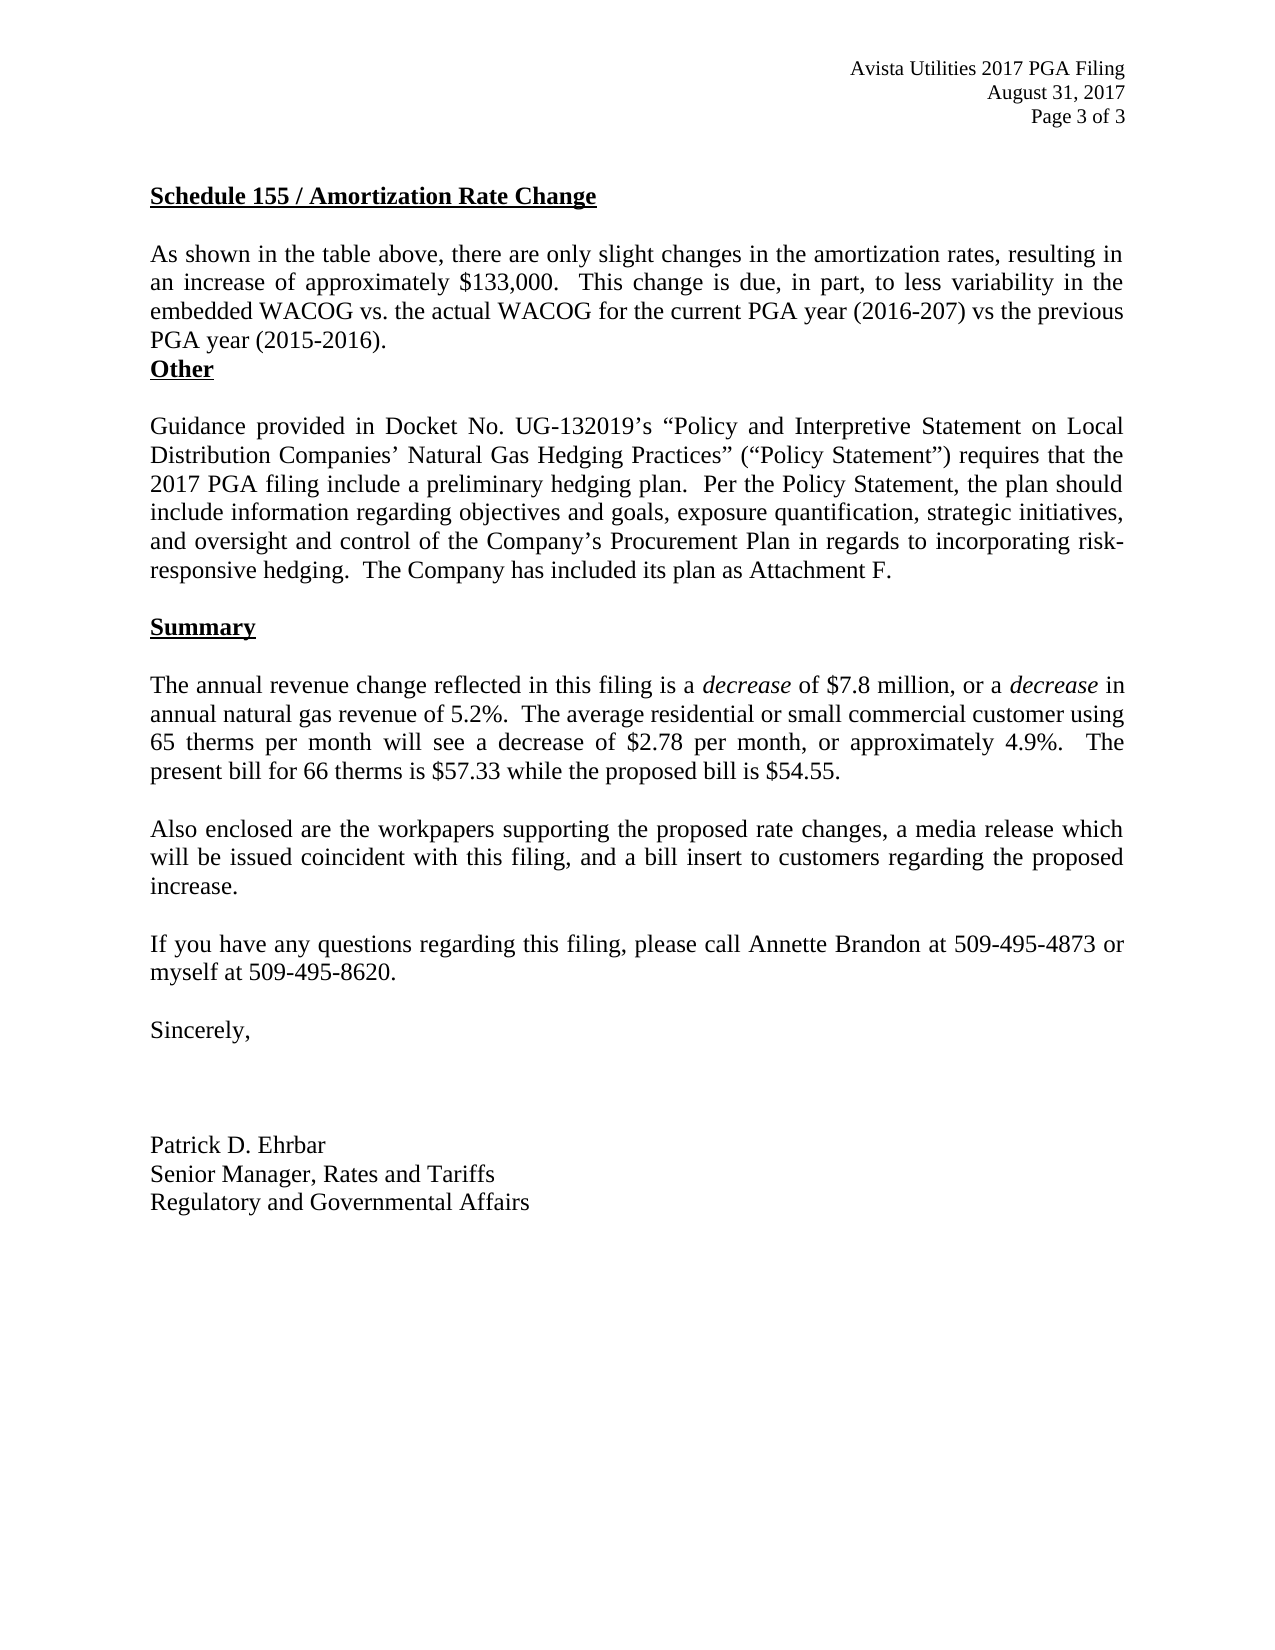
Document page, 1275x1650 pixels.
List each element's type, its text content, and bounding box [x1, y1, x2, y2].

text Summary [150, 612, 1125, 641]
text Guidance provided in Docket No. UG-132019’s “Policy and Interpretive Statement on Local Distribution Companies’ Natural Gas Hedging Practices” (“Policy Statement”) requires that the 2017 PGA filing include a preliminary hedging plan. Per the Policy Statement, the plan should include information regarding objectives and goals, exposure quantification, strategic initiatives, and oversight and control of the Company’s Procurement Plan in regards to incorporating risk-responsive hedging. The Company has included its plan as Attachment F. [150, 411, 1125, 584]
text Sincerely, [150, 1015, 1125, 1044]
text The annual revenue change reflected in this filing is a decrease of $7.8 million, or a decrease in annual natural gas revenue of 5.2%. The average residential or small commercial customer using 65 therms per month will see a decrease of $2.78 per month, or approximately 4.9%. The present bill for 66 therms is $57.33 while the proposed bill is $54.55. [150, 670, 1125, 785]
text Patrick D. Ehrbar [150, 1130, 1125, 1159]
text Senior Manager, Rates and Tariffs [150, 1159, 1125, 1187]
text Regulatory and Governmental Affairs [150, 1187, 1125, 1216]
text Also enclosed are the workpapers supporting the proposed rate changes, a media release which will be issued coincident with this filing, and a bill insert to customers regarding the proposed increase. [150, 814, 1125, 900]
text As shown in the table above, there are only slight changes in the amortization rates, resulting in an increase of approximately $133,000. This change is due, in part, to less variability in the embedded WACOG vs. the actual WACOG for the current PGA year (2016-207) vs the previous PGA year (2015-2016). [150, 239, 1125, 354]
text Schedule 155 / Amortization Rate Change [150, 181, 1125, 210]
text Other [150, 354, 1125, 382]
text If you have any questions regarding this filing, please call Annette Brandon at 509-495-4873 or myself at 509-495-8620. [150, 929, 1125, 986]
